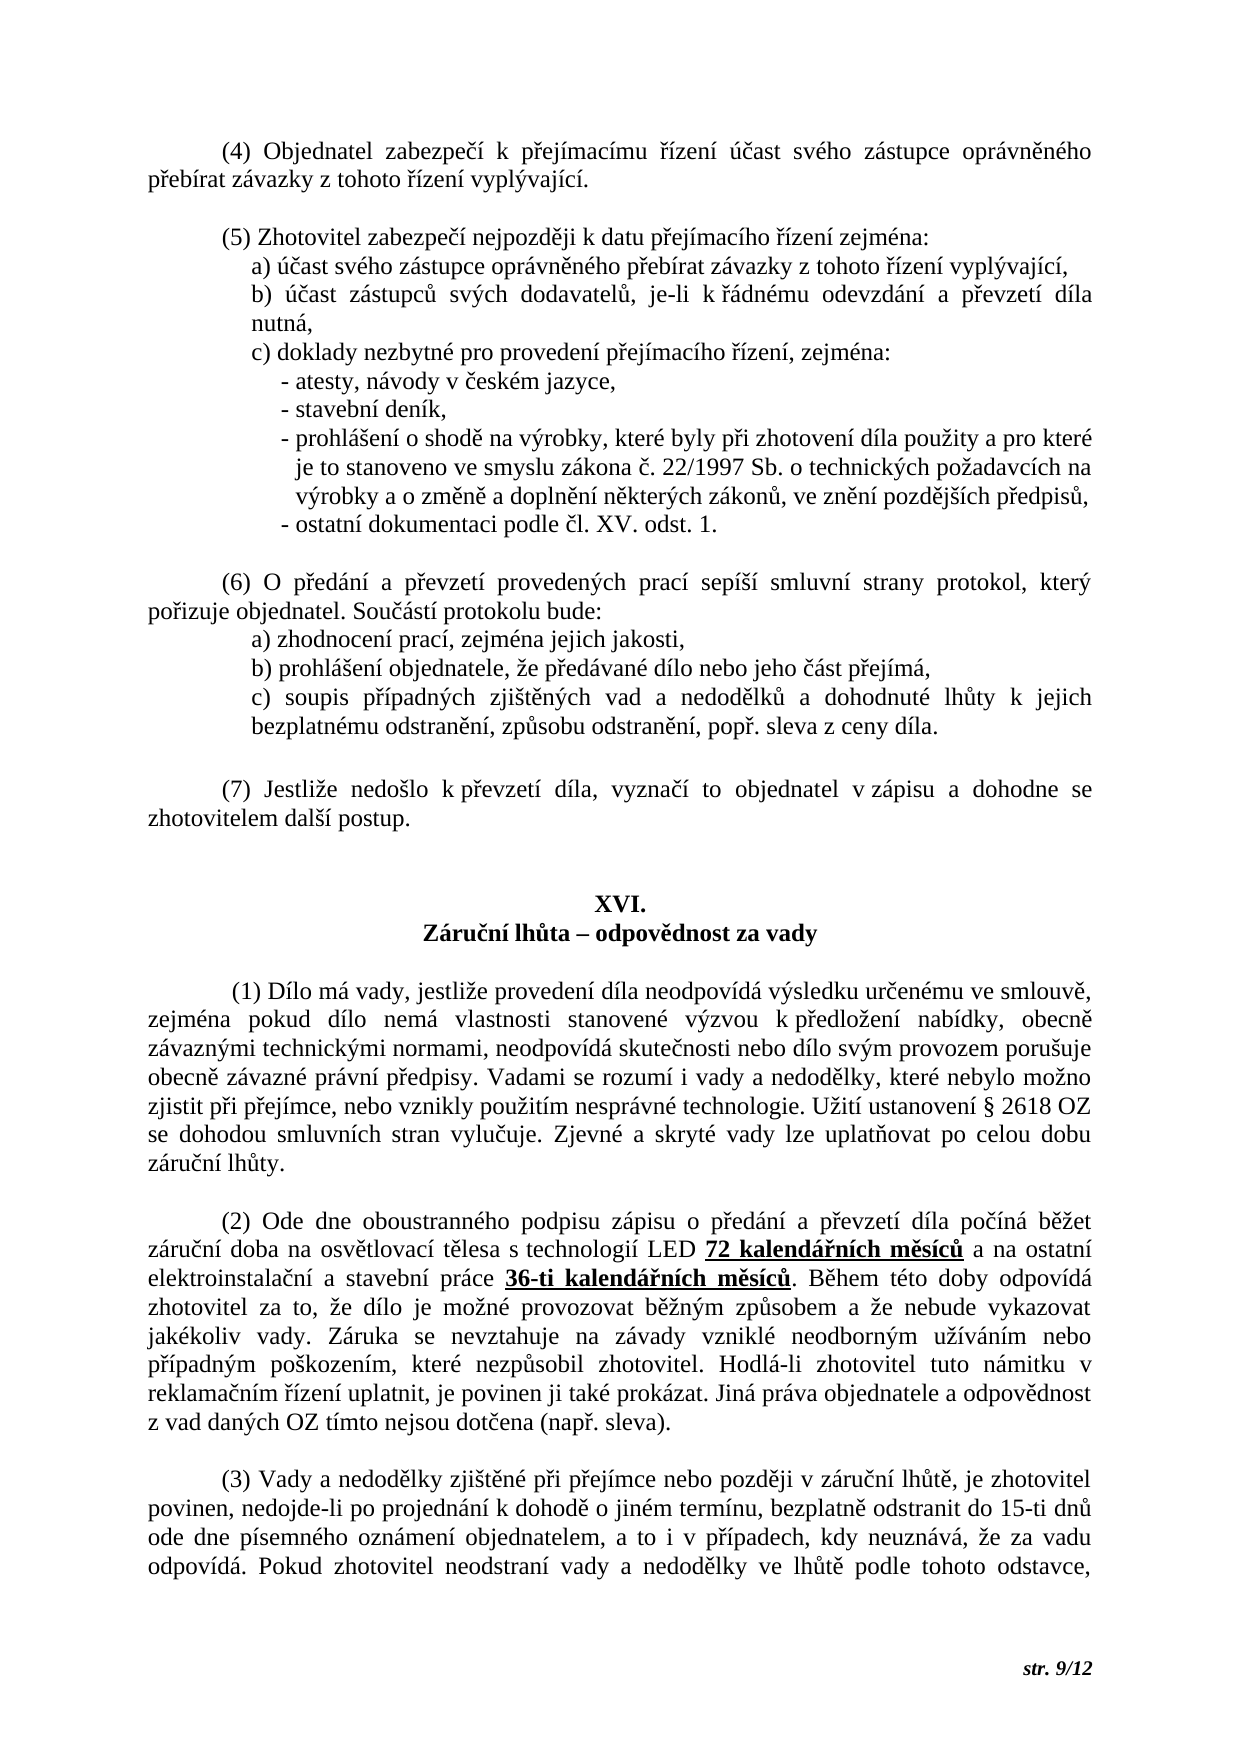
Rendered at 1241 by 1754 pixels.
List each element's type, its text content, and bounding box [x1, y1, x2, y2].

list atesty, návody v českém jazyce, [281, 366, 1092, 394]
text b) prohlášení objednatele, že předávané dílo nebo jeho část přejímá, [251, 653, 1092, 682]
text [148, 1464, 1092, 1579]
list ostatní dokumentaci podle čl. XV. odst. 1. [281, 509, 1092, 538]
subtitle Záruční lhůta – odpovědnost za vady [148, 918, 1092, 947]
text (1) Dílo má vady, jestliže provedení díla neodpovídá výsledku určenému ve smlouvě, zejména pokud dílo nemá vlastnosti stanovené výzvou k předložení nabídky, obecně závaznými technickými normami, neodpovídá skutečnosti nebo dílo svým provozem porušuje obecně závazné právní předpisy. Vadami se rozumí i vady a nedodělky, které nebylo možno zjistit při přejímce, nebo vznikly použitím nesprávné technologie. Užití ustanovení § 2618 OZ se dohodou smluvních stran vylučuje. Zjevné a skryté vady lze uplatňovat po celou dobu záruční lhůty. [148, 976, 1092, 1177]
text (2) Ode dne oboustranného podpisu zápisu o předání a převzetí díla počíná běžet záruční doba na osvětlovací tělesa s technologií LED 72 kalendářních měsíců a na ostatní elektroinstalační a stavební práce 36-ti kalendářních měsíců. Během této doby odpovídá zhotovitel za to, že dílo je možné provozovat běžným způsobem a že nebude vykazovat jakékoliv vady. Záruka se nevztahuje na závady vzniklé neodborným užíváním nebo případným poškozením, které nezpůsobil zhotovitel. Hodlá-li zhotovitel tuto námitku v reklamačním řízení uplatnit, je povinen ji také prokázat. Jiná práva objednatele a odpovědnost z vad daných OZ tímto nejsou dotčena (např. sleva). [148, 1206, 1092, 1436]
text (4) Objednatel zabezpečí k přejímacímu řízení účast svého zástupce oprávněného přebírat závazky z tohoto řízení vyplývající. [148, 136, 1092, 193]
text c) doklady nezbytné pro provedení přejímacího řízení, zejména: [251, 337, 1092, 366]
list stavební deník, [281, 394, 1092, 423]
text b) účast zástupců svých dodavatelů, je-li k řádnému odevzdání a převzetí díla nutná, [251, 279, 1092, 337]
list prohlášení o shodě na výrobky, které byly při zhotovení díla použity a pro které je to stanoveno ve smyslu zákona č. 22/1997 Sb. o technických požadavcích na výrobky a o změně a doplnění některých zákonů, ve znění pozdějších předpisů, [281, 423, 1092, 509]
text c) soupis případných zjištěných vad a nedodělků a dohodnuté lhůty k jejich bezplatnému odstranění, způsobu odstranění, popř. sleva z ceny díla. [251, 682, 1092, 739]
text a) zhodnocení prací, zejména jejich jakosti, [251, 624, 1092, 653]
text a) účast svého zástupce oprávněného přebírat závazky z tohoto řízení vyplývající, [251, 251, 1092, 279]
text (5) Zhotovitel zabezpečí nejpozději k datu přejímacího řízení zejména: [148, 222, 1092, 251]
text (7) Jestliže nedošlo k převzetí díla, vyznačí to objednatel v zápisu a dohodne se zhotovitelem další postup. [148, 774, 1092, 832]
text (6) O předání a převzetí provedených prací sepíší smluvní strany protokol, který pořizuje objednatel. Součástí protokolu bude: [148, 567, 1092, 624]
subtitle XVI. [148, 889, 1092, 918]
